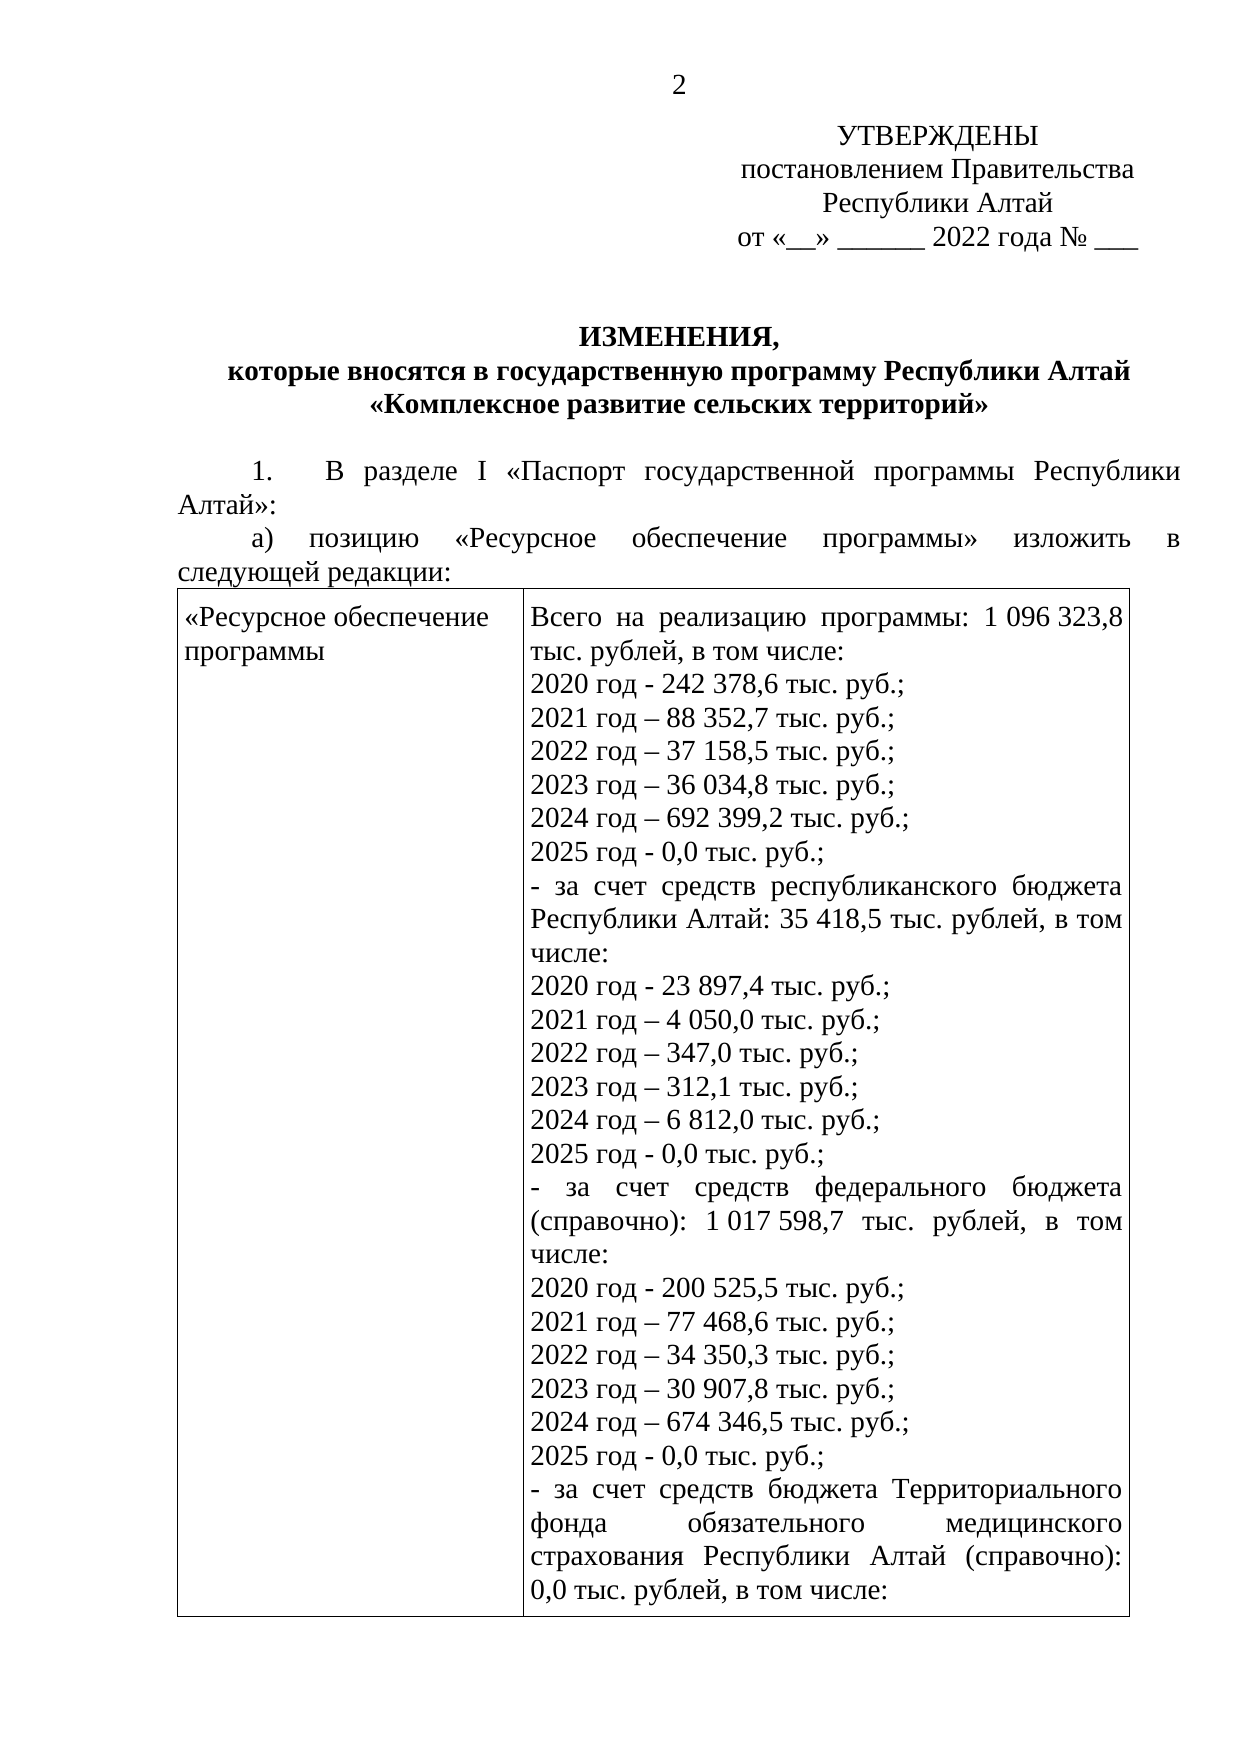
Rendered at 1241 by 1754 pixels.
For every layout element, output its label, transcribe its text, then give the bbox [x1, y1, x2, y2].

text от «__» ______ 2022 года № ___ [694, 219, 1181, 252]
text которые вносятся в государственную программу Республики Алтай [177, 353, 1181, 386]
text ИЗМЕНЕНИЯ, [177, 319, 1181, 353]
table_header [524, 589, 1129, 1616]
text постановлением Правительства Республики Алтай [694, 152, 1181, 219]
text а) позицию «Ресурсное обеспечение программы» изложить в следующей редакции: [177, 521, 1181, 588]
text УТВЕРЖДЕНЫ [694, 118, 1181, 152]
list В разделе I «Паспорт государственной программы Республики Алтай»: [177, 453, 1181, 521]
text «Комплексное развитие сельских территорий» [177, 386, 1181, 420]
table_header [178, 589, 523, 1616]
